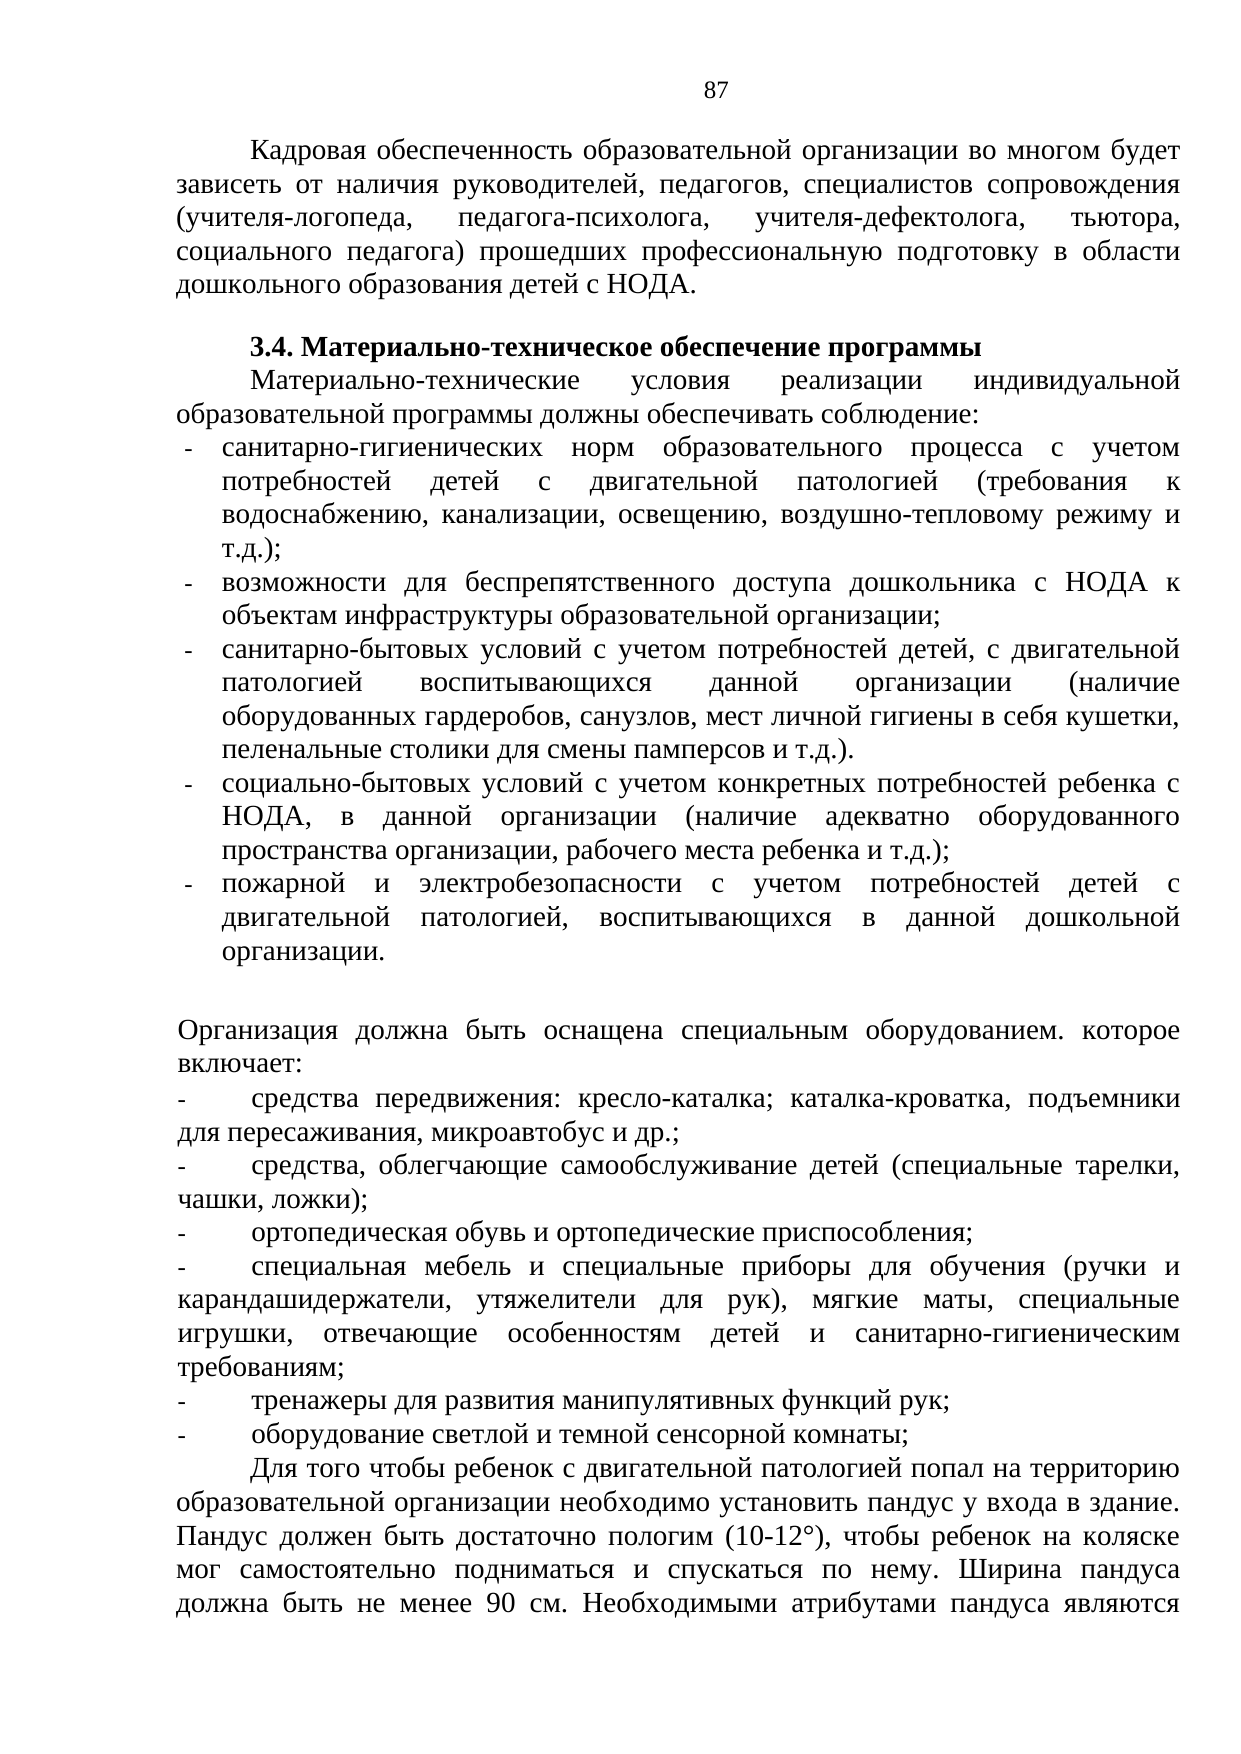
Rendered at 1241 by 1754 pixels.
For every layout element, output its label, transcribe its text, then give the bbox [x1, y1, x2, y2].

text Кадровая обеспеченность образовательной организации во многом будет зависеть от наличия руководителей, педагогов, специалистов сопровождения (учителя-логопеда, педагога-психолога, учителя-дефектолога, тьютора, социального педагога) прошедших профессиональную подготовку в области дошкольного образования детей с НОДА. [176, 132, 1181, 300]
list средства, облегчающие самообслуживание детей (специальные тарелки, чашки, ложки); [177, 1147, 1181, 1214]
list пожарной и электробезопасности с учетом потребностей детей с двигательной патологией, воспитывающихся в данной дошкольной организации. [184, 866, 1181, 966]
list санитарно-бытовых условий с учетом потребностей детей, с двигательной патологией воспитывающихся данной организации (наличие оборудованных гардеробов, санузлов, мест личной гигиены в себя кушетки, пеленальные столики для смены памперсов и т.д.). [184, 631, 1181, 765]
list социально-бытовых условий с учетом конкретных потребностей ребенка с НОДА, в данной организации (наличие адекватно оборудованного пространства организации, рабочего места ребенка и т.д.); [184, 765, 1181, 866]
text Организация должна быть оснащена специальным оборудованием. которое включает: [177, 1012, 1181, 1079]
list оборудование светлой и темной сенсорной комнаты; [177, 1416, 1181, 1449]
list специальная мебель и специальные приборы для обучения (ручки и карандашидержатели, утяжелители для рук), мягкие маты, специальные игрушки, отвечающие особенностям детей и санитарно-гигиеническим требованиям; [177, 1248, 1181, 1382]
list ортопедическая обувь и ортопедические приспособления; [177, 1214, 1181, 1248]
list санитарно-гигиенических норм образовательного процесса с учетом потребностей детей с двигательной патологией (требования к водоснабжению, канализации, освещению, воздушно-тепловому режиму и т.д.); [184, 429, 1181, 564]
list возможности для беспрепятственного доступа дошкольника с НОДА к объектам инфраструктуры образовательной организации; [184, 564, 1181, 631]
list средства передвижения: кресло-каталка; каталка-кроватка, подъемники для пересаживания, микроавтобус и др.; [177, 1080, 1181, 1147]
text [176, 1451, 1181, 1618]
subtitle 3.4. Материально-техническое обеспечение программы [249, 329, 1181, 362]
list тренажеры для развития манипулятивных функций рук; [177, 1382, 1181, 1416]
text Материально-технические условия реализации индивидуальной образовательной программы должны обеспечивать соблюдение: [176, 362, 1181, 429]
